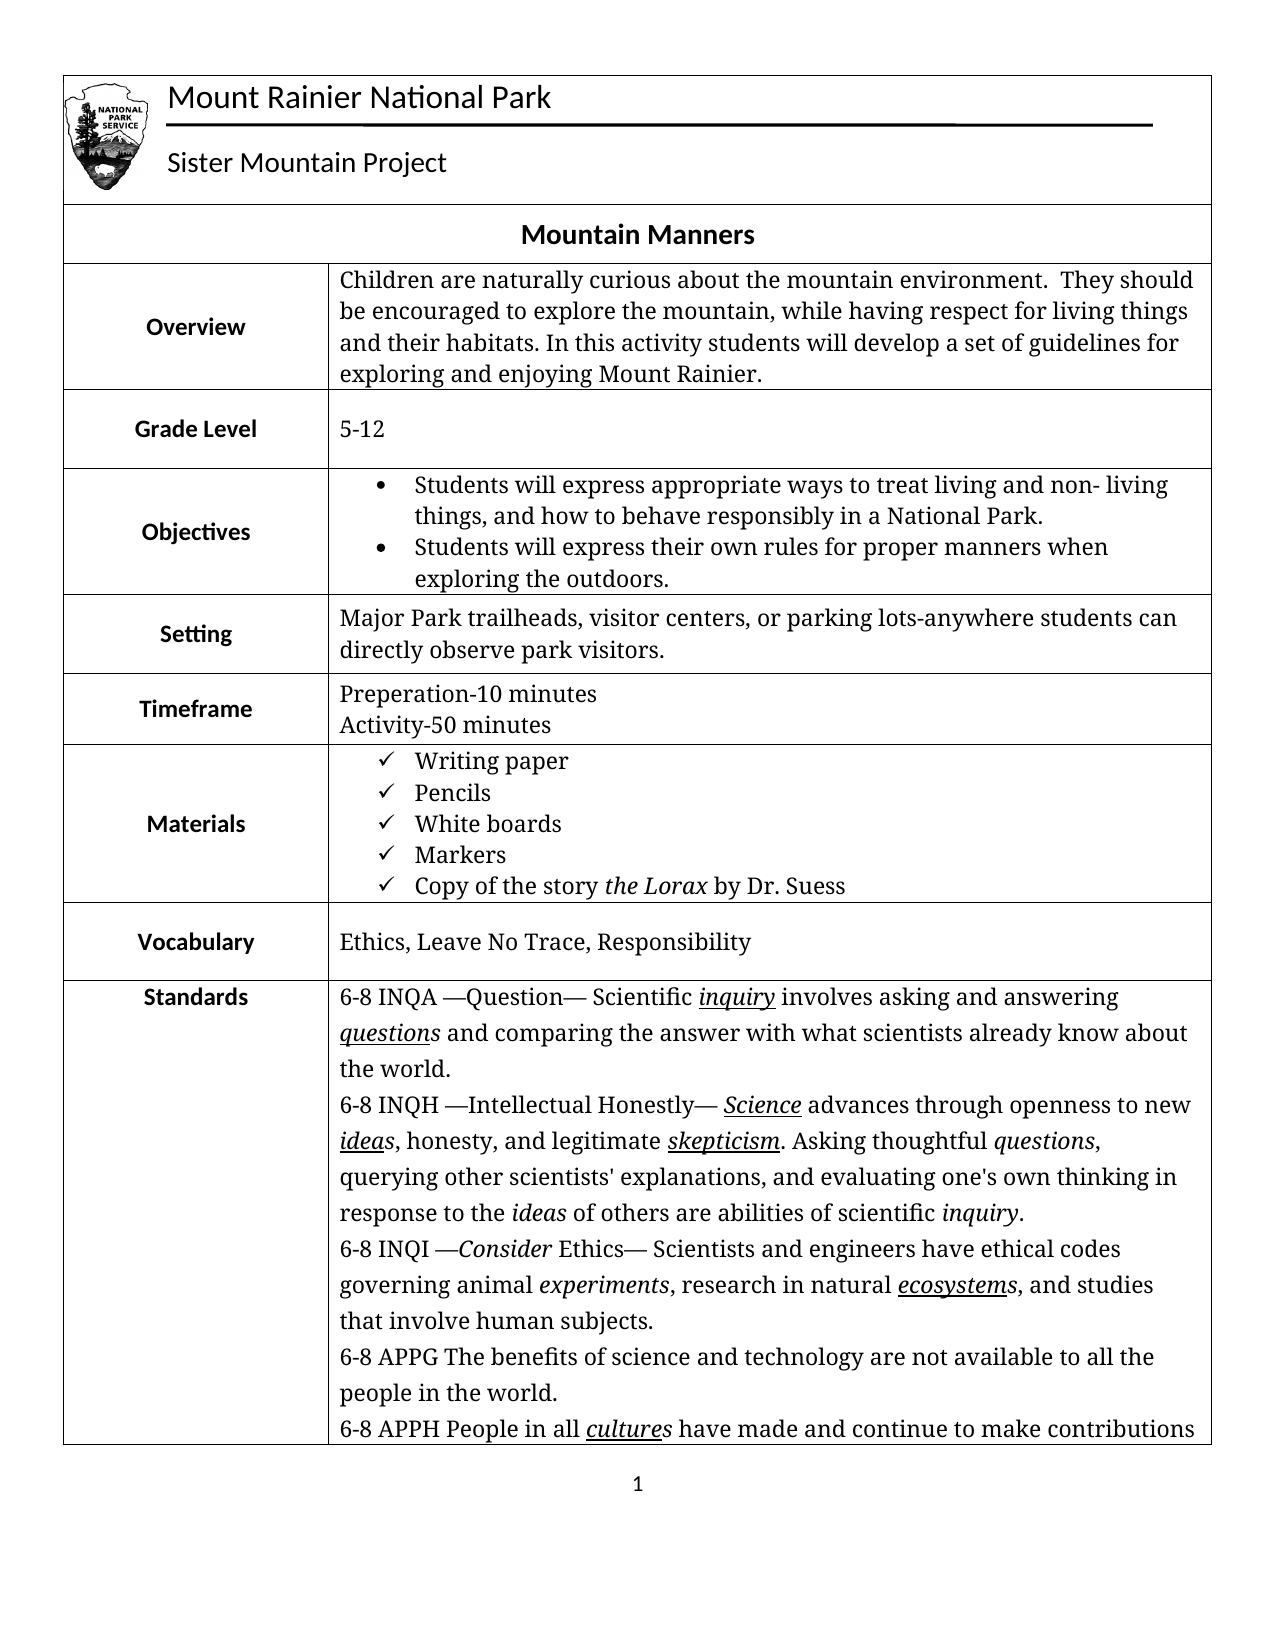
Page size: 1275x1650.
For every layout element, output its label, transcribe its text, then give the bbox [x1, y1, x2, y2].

table_cell Ethics, Leave No Trace, Responsibility [329, 903, 1211, 980]
table_cell Children are naturally curious about the mountain environment. They should be encouraged to explore the mountain, while having respect for living things and their habitats. In this activity students will develop a set of guidelines for exploring and enjoying Mount Rainier. [329, 264, 1211, 389]
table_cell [329, 981, 1211, 1444]
table_cell Standards [64, 981, 328, 1444]
table_cell Writing paper Pencils White boards Markers Copy of the story the Lorax by Dr. Suess [329, 745, 1211, 902]
table_cell Materials [64, 745, 328, 902]
table_cell Timeframe [64, 674, 328, 744]
table_cell Vocabulary [64, 903, 328, 980]
table_cell Setting [64, 595, 328, 672]
table_cell Major Park trailheads, visitor centers, or parking lots-anywhere students can directly observe park visitors. [329, 595, 1211, 672]
table_cell Objectives [64, 469, 328, 594]
table_cell 5-12 [329, 390, 1211, 468]
table_cell Grade Level [64, 390, 328, 468]
table_cell Mountain Manners [64, 205, 1211, 263]
table_header Mount Rainier National Park Sister Mountain Project [64, 76, 1211, 204]
table_cell Preperation-10 minutes Activity-50 minutes [329, 674, 1211, 744]
picture [63, 83, 149, 190]
table_cell Students will express appropriate ways to treat living and non- living things, and how to behave responsibly in a National Park. Students will express their own rules for proper manners when exploring the outdoors. [329, 469, 1211, 594]
table_cell Overview [64, 264, 328, 389]
